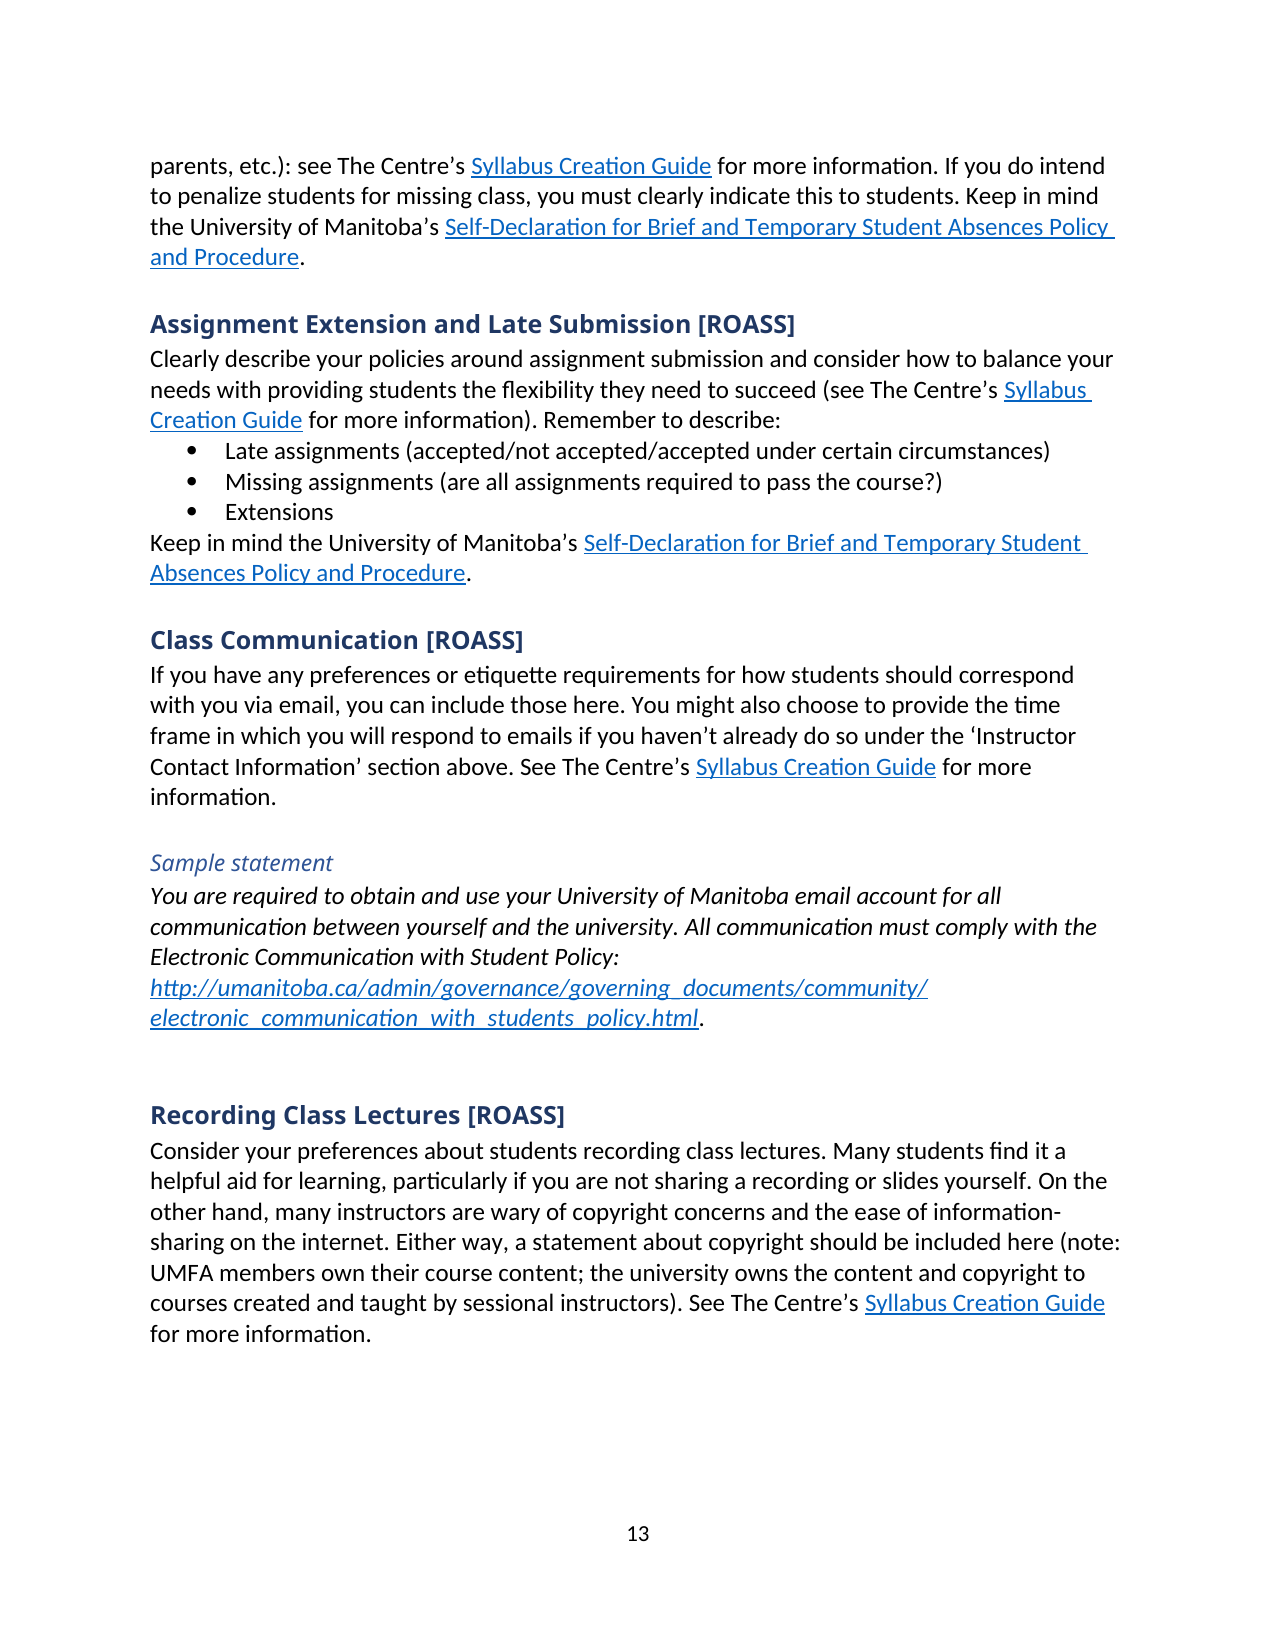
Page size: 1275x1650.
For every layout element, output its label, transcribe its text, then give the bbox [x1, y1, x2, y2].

text If you have any preferences or etiquette requirements for how students should correspond with you via email, you can include those here. You might also choose to provide the time frame in which you will respond to emails if you haven’t already do so under the ‘Instructor Contact Information’ section above. See The Centre’s Syllabus Creation Guide for more information. [150, 659, 1125, 812]
list Extensions [187, 496, 1125, 527]
subtitle Recording Class Lectures [ROASS] [150, 1098, 1125, 1132]
text You are required to obtain and use your University of Manitoba email account for all communication between yourself and the university. All communication must comply with the Electronic Communication with Student Policy: http://umanitoba.ca/admin/governance/governing_documents/community/electronic_communication_with_students_policy.html. [150, 880, 1125, 1033]
subtitle Assignment Extension and Late Submission [ROASS] [150, 307, 1125, 341]
list Late assignments (accepted/not accepted/accepted under certain circumstances) [187, 435, 1125, 466]
subtitle Class Communication [ROASS] [150, 622, 1125, 656]
list Missing assignments (are all assignments required to pass the course?) [187, 466, 1125, 496]
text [150, 150, 1125, 272]
subtitle Sample statement [150, 846, 1125, 878]
text Clearly describe your policies around assignment submission and consider how to balance your needs with providing students the flexibility they need to succeed (see The Centre’s Syllabus Creation Guide for more information). Remember to describe: [150, 343, 1125, 435]
text Consider your preferences about students recording class lectures. Many students find it a helpful aid for learning, particularly if you are not sharing a recording or slides yourself. On the other hand, many instructors are wary of copyright concerns and the ease of information-sharing on the internet. Either way, a statement about copyright should be included here (note: UMFA members own their course content; the university owns the content and copyright to courses created and taught by sessional instructors). See The Centre’s Syllabus Creation Guide for more information. [150, 1135, 1125, 1348]
text Keep in mind the University of Manitoba’s Self-Declaration for Brief and Temporary Student Absences Policy and Procedure. [150, 527, 1125, 588]
